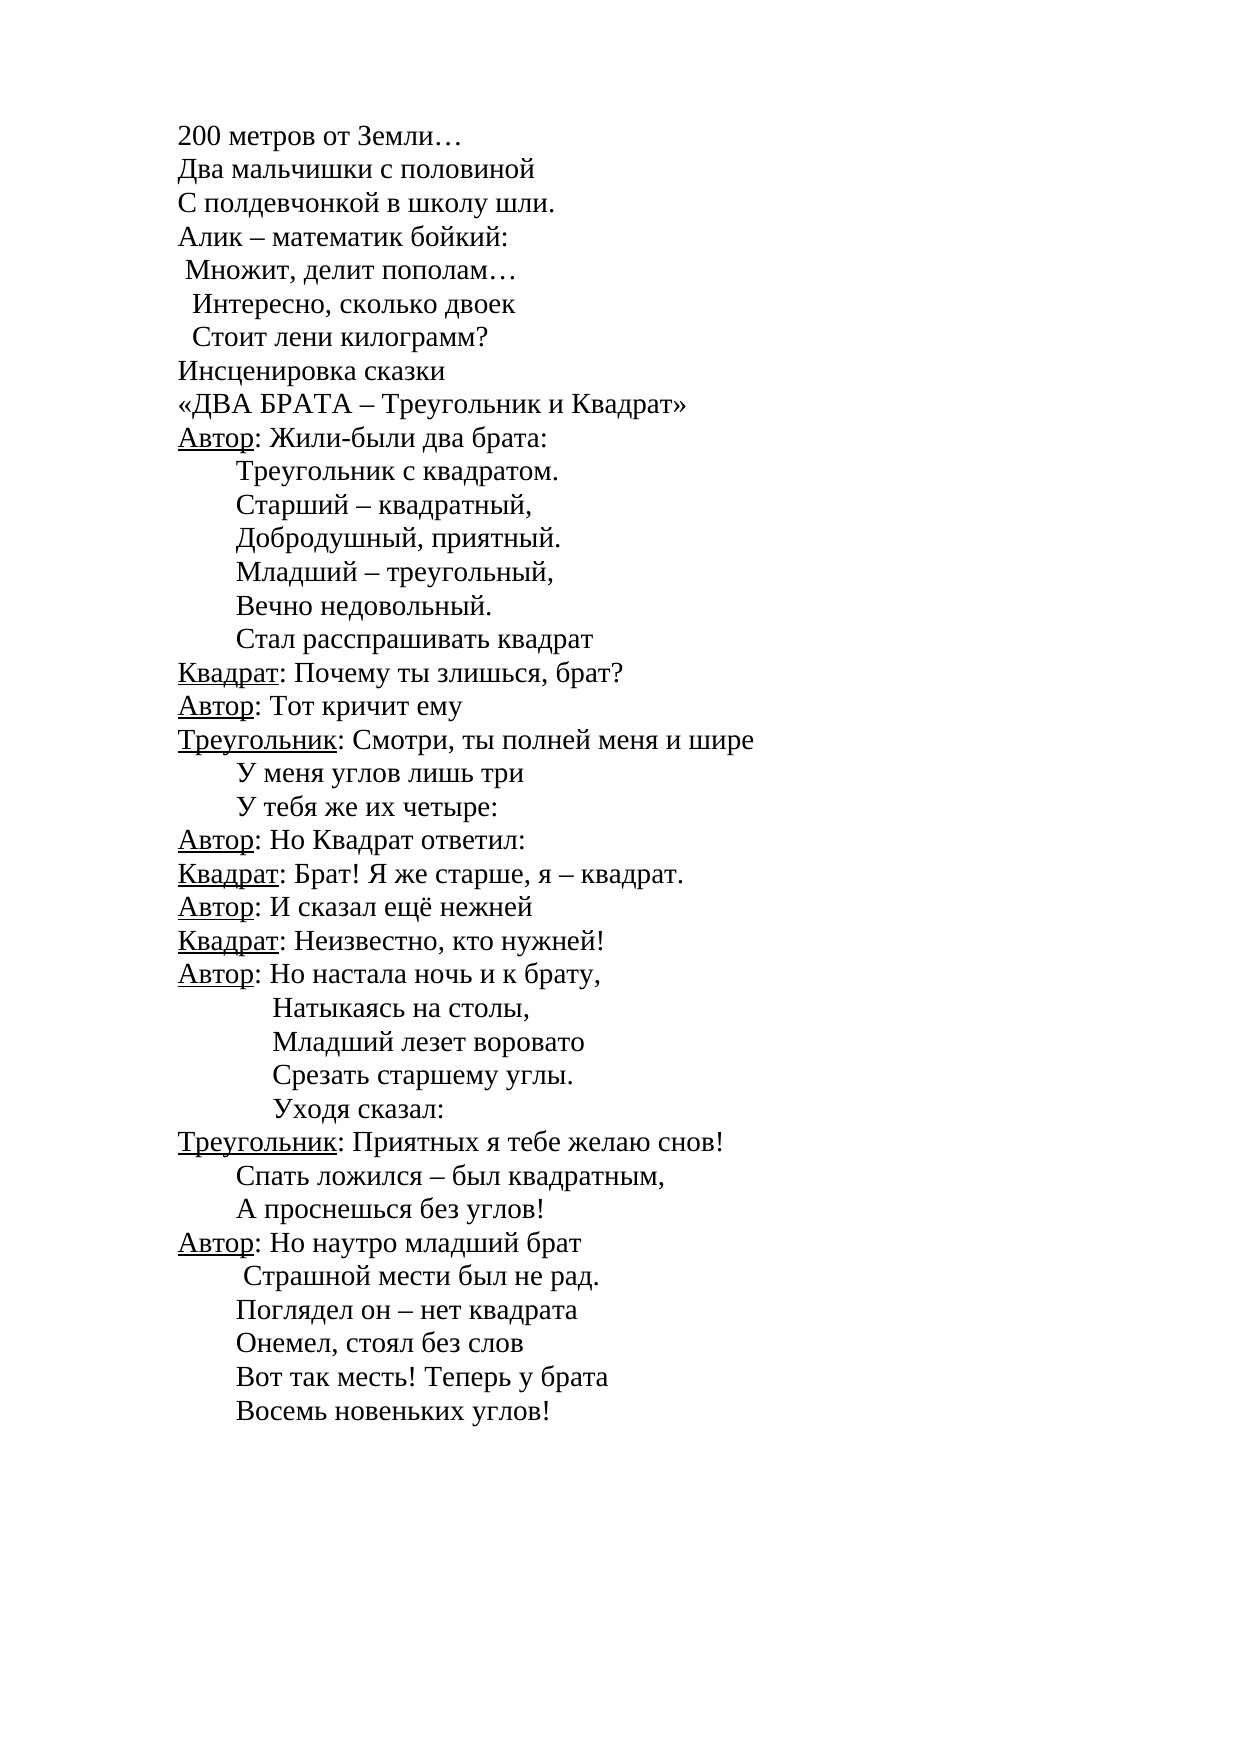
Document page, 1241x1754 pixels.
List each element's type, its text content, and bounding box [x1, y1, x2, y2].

text Стоит лени килограмм? [177, 319, 1152, 353]
text Автор: Но настала ночь и к брату, [177, 957, 1152, 990]
text Множит, делит пополам… [177, 252, 1152, 286]
text Вечно недовольный. [177, 588, 1152, 621]
text У тебя же их четыре: [177, 789, 1152, 822]
text Поглядел он – нет квадрата [177, 1292, 1152, 1326]
text С полдевчонкой в школу шли. [177, 185, 1152, 219]
text А проснешься без углов! [177, 1191, 1152, 1225]
text Квадрат: Почему ты злишься, брат? [177, 655, 1152, 688]
text Треугольник с квадратом. [177, 453, 1152, 487]
text Два мальчишки с половиной [177, 152, 1152, 185]
text Стал расспрашивать квадрат [177, 621, 1152, 655]
text У меня углов лишь три [177, 755, 1152, 789]
text Добродушный, приятный. [177, 521, 1152, 554]
text Спать ложился – был квадратным, [177, 1158, 1152, 1191]
text «ДВА БРАТА – Треугольник и Квадрат» [177, 386, 1152, 420]
text Натыкаясь на столы, [177, 990, 1152, 1024]
text Восемь новеньких углов! [177, 1393, 1152, 1426]
text Автор: Тот кричит ему [177, 688, 1152, 722]
text Срезать старшему углы. [177, 1057, 1152, 1091]
text Треугольник: Приятных я тебе желаю снов! [177, 1124, 1152, 1158]
text Страшной мести был не рад. [177, 1258, 1152, 1292]
text Инсценировка сказки [177, 353, 1152, 386]
text 200 метров от Земли… [177, 118, 1152, 152]
text Автор: И сказал ещё нежней [177, 889, 1152, 923]
text Квадрат: Неизвестно, кто нужней! [177, 923, 1152, 957]
text Онемел, стоял без слов [177, 1326, 1152, 1359]
text Автор: Но Квадрат ответил: [177, 822, 1152, 856]
text Автор: Но наутро младший брат [177, 1225, 1152, 1258]
text Старший – квадратный, [177, 487, 1152, 521]
text Алик – математик бойкий: [177, 219, 1152, 252]
text Треугольник: Смотри, ты полней меня и шире [177, 722, 1152, 755]
text Интересно, сколько двоек [177, 286, 1152, 319]
text Младший лезет воровато [177, 1024, 1152, 1057]
text Младший – треугольный, [177, 554, 1152, 588]
text Квадрат: Брат! Я же старше, я – квадрат. [177, 856, 1152, 889]
text Уходя сказал: [177, 1091, 1152, 1124]
text Вот так месть! Теперь у брата [177, 1359, 1152, 1393]
text Автор: Жили-были два брата: [177, 420, 1152, 453]
